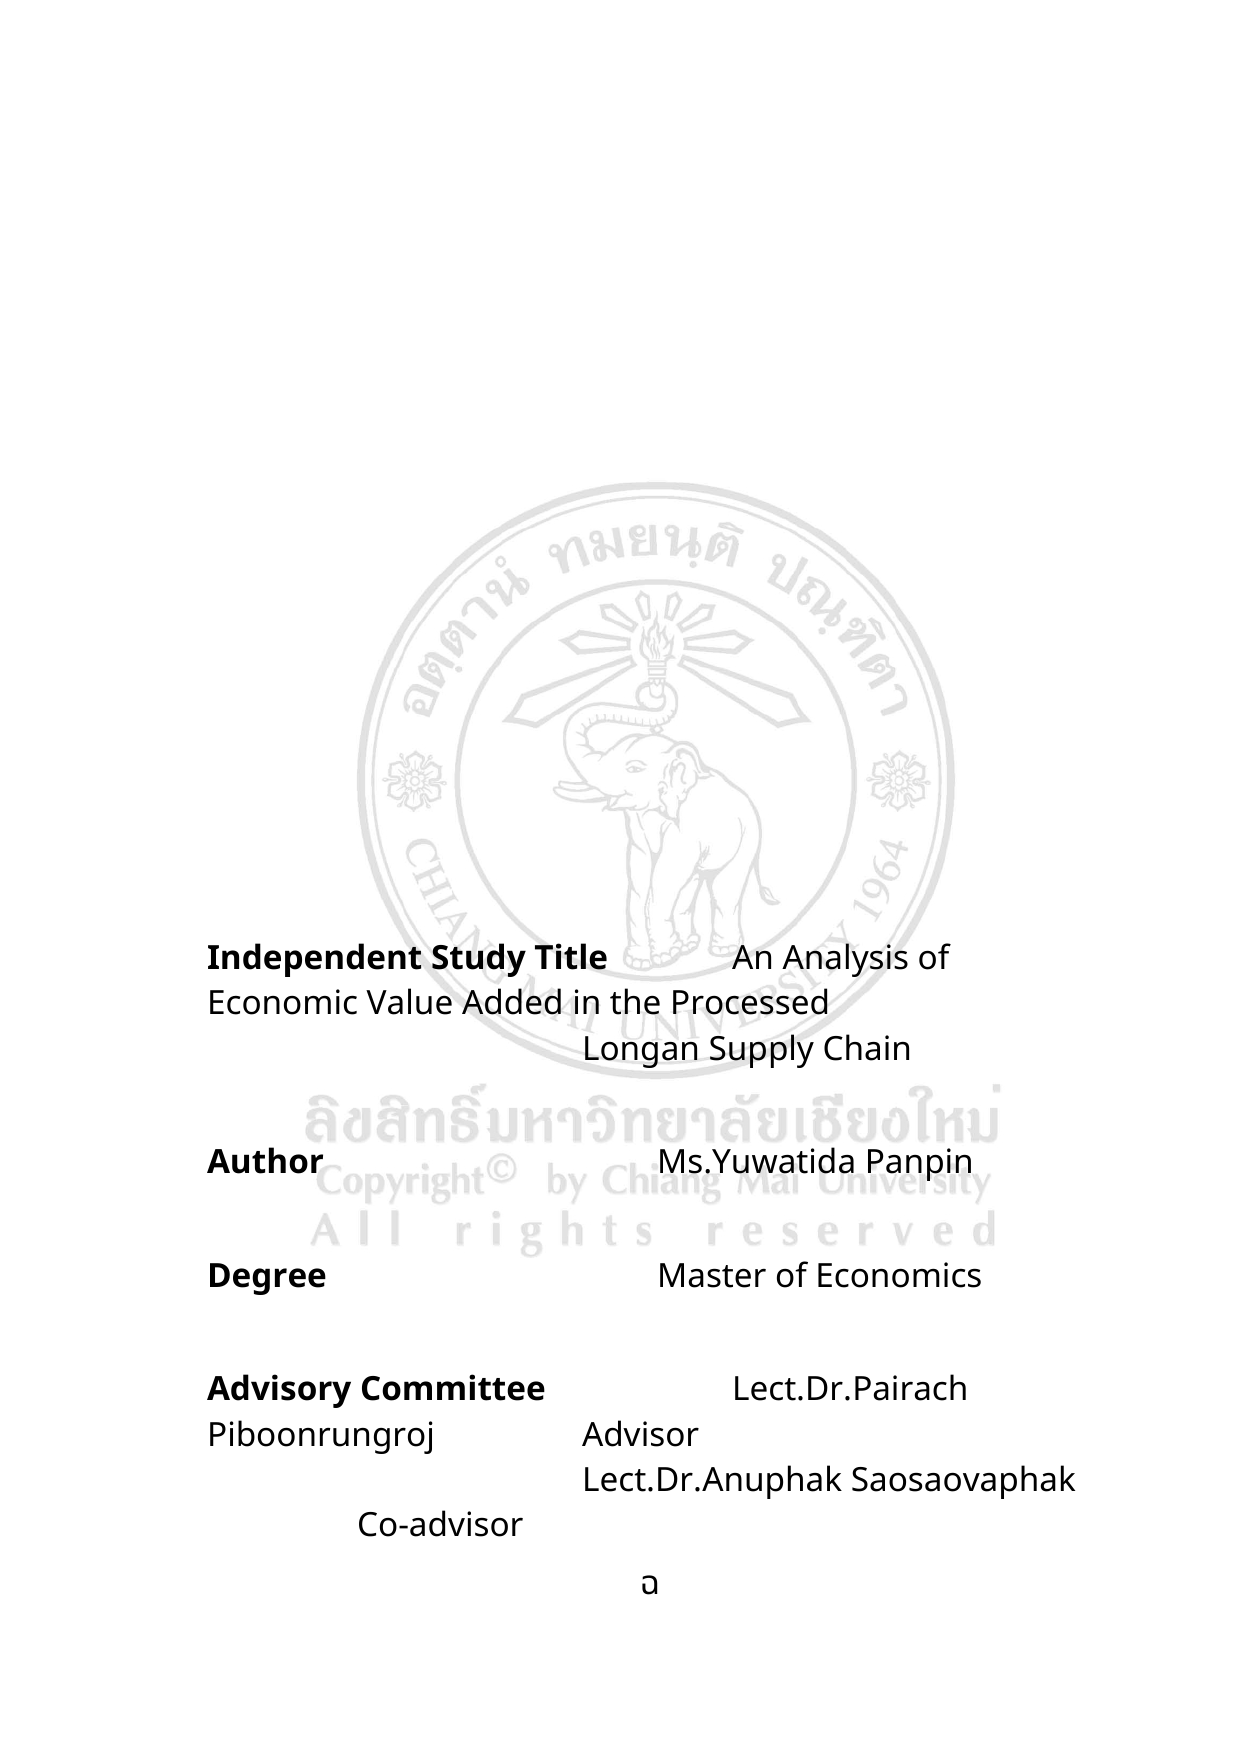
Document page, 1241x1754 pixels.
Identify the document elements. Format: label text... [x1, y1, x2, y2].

text Longan Supply Chain [207, 1024, 1092, 1070]
text Author Ms.Yuwatida Panpin [207, 1138, 1092, 1183]
picture [206, 250, 1093, 1503]
text Independent Study Title An Analysis of Economic Value Added in the Processed [207, 933, 1092, 1024]
text Advisory Committee Lect.Dr.Pairach Piboonrungroj Advisor [207, 1365, 1092, 1456]
text Lect.Dr.Anuphak Saosaovaphak Co-advisor [207, 1456, 1092, 1547]
text Degree Master of Economics [207, 1251, 1092, 1297]
